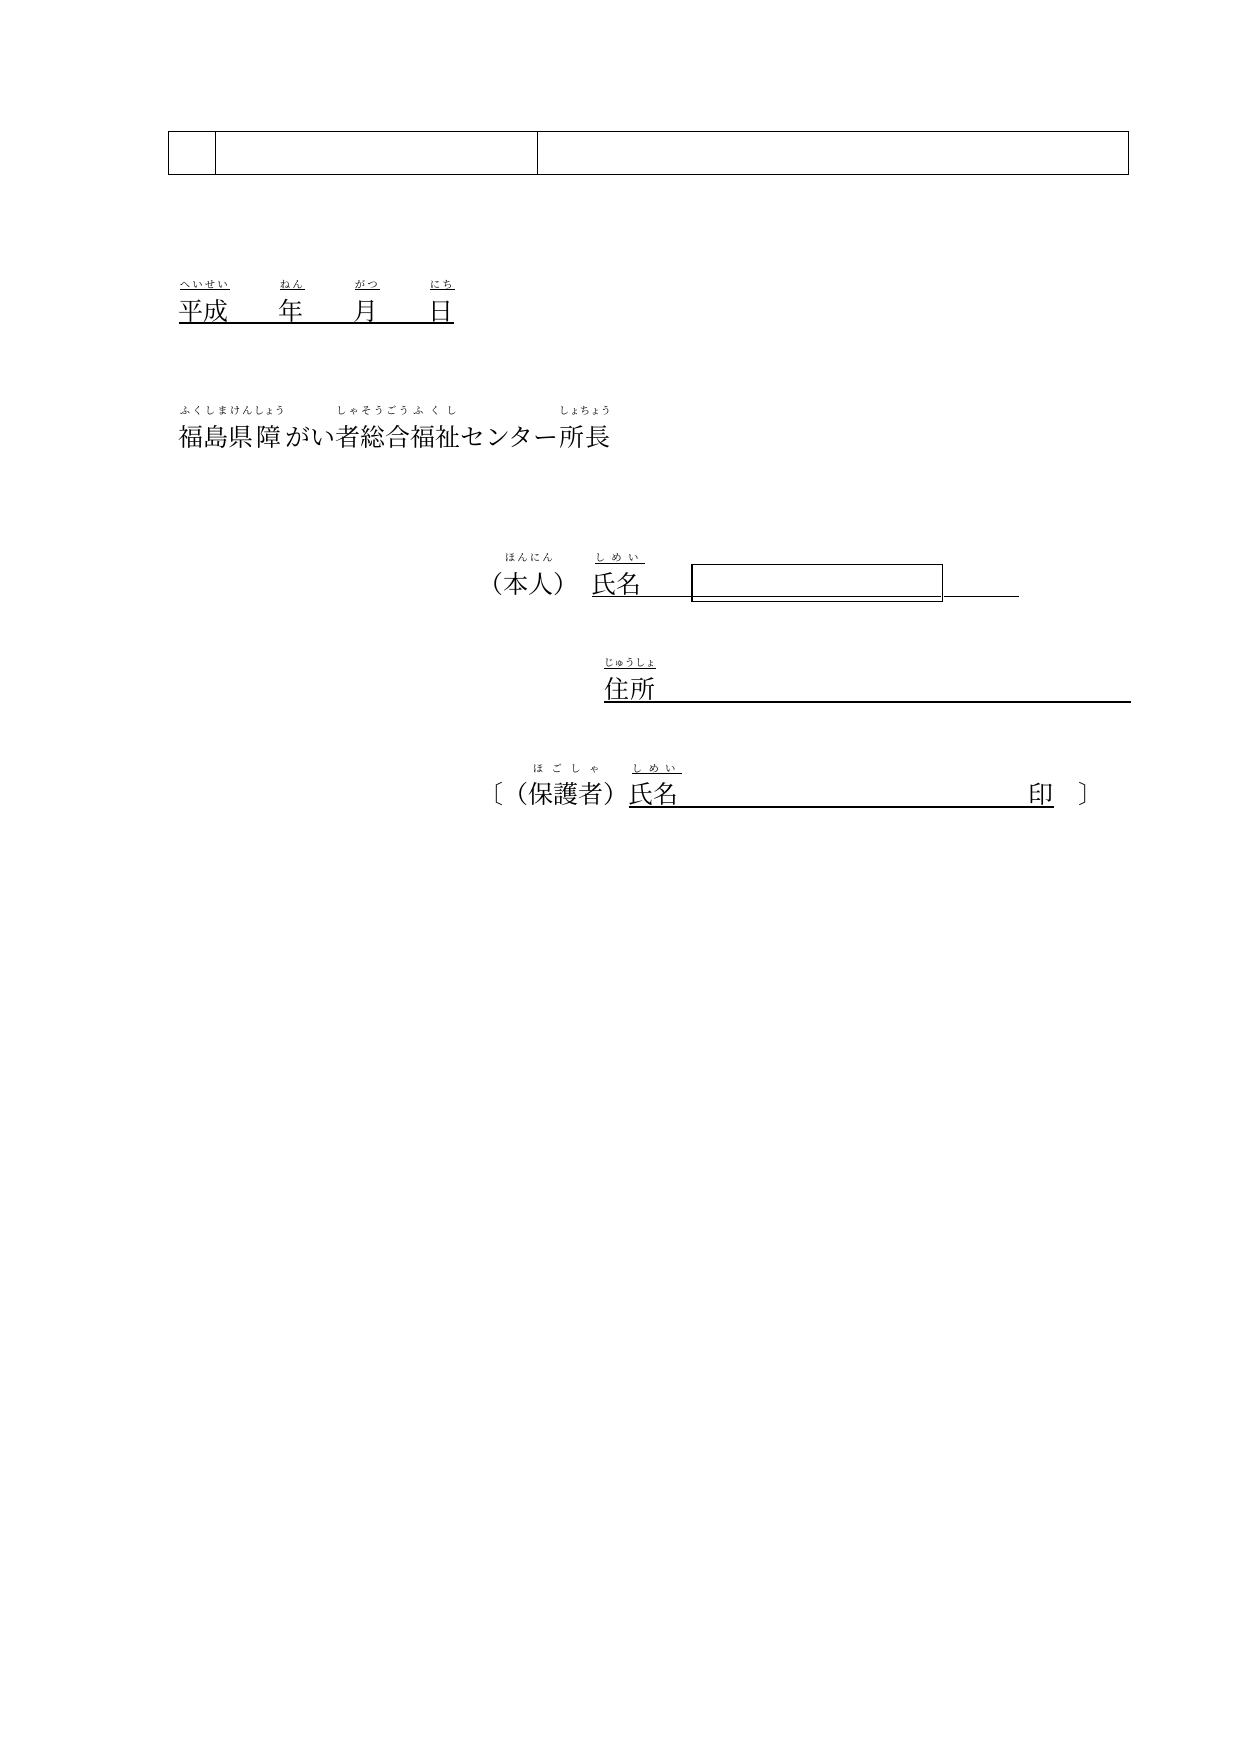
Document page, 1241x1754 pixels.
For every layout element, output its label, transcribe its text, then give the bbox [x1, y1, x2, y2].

text 〔（） 印 〕 [153, 743, 1134, 828]
text がいセンター [153, 386, 1134, 470]
table_cell □ [169, 132, 215, 174]
table_cell その [216, 132, 537, 174]
text （） [153, 533, 1134, 617]
table_cell [538, 132, 1128, 174]
